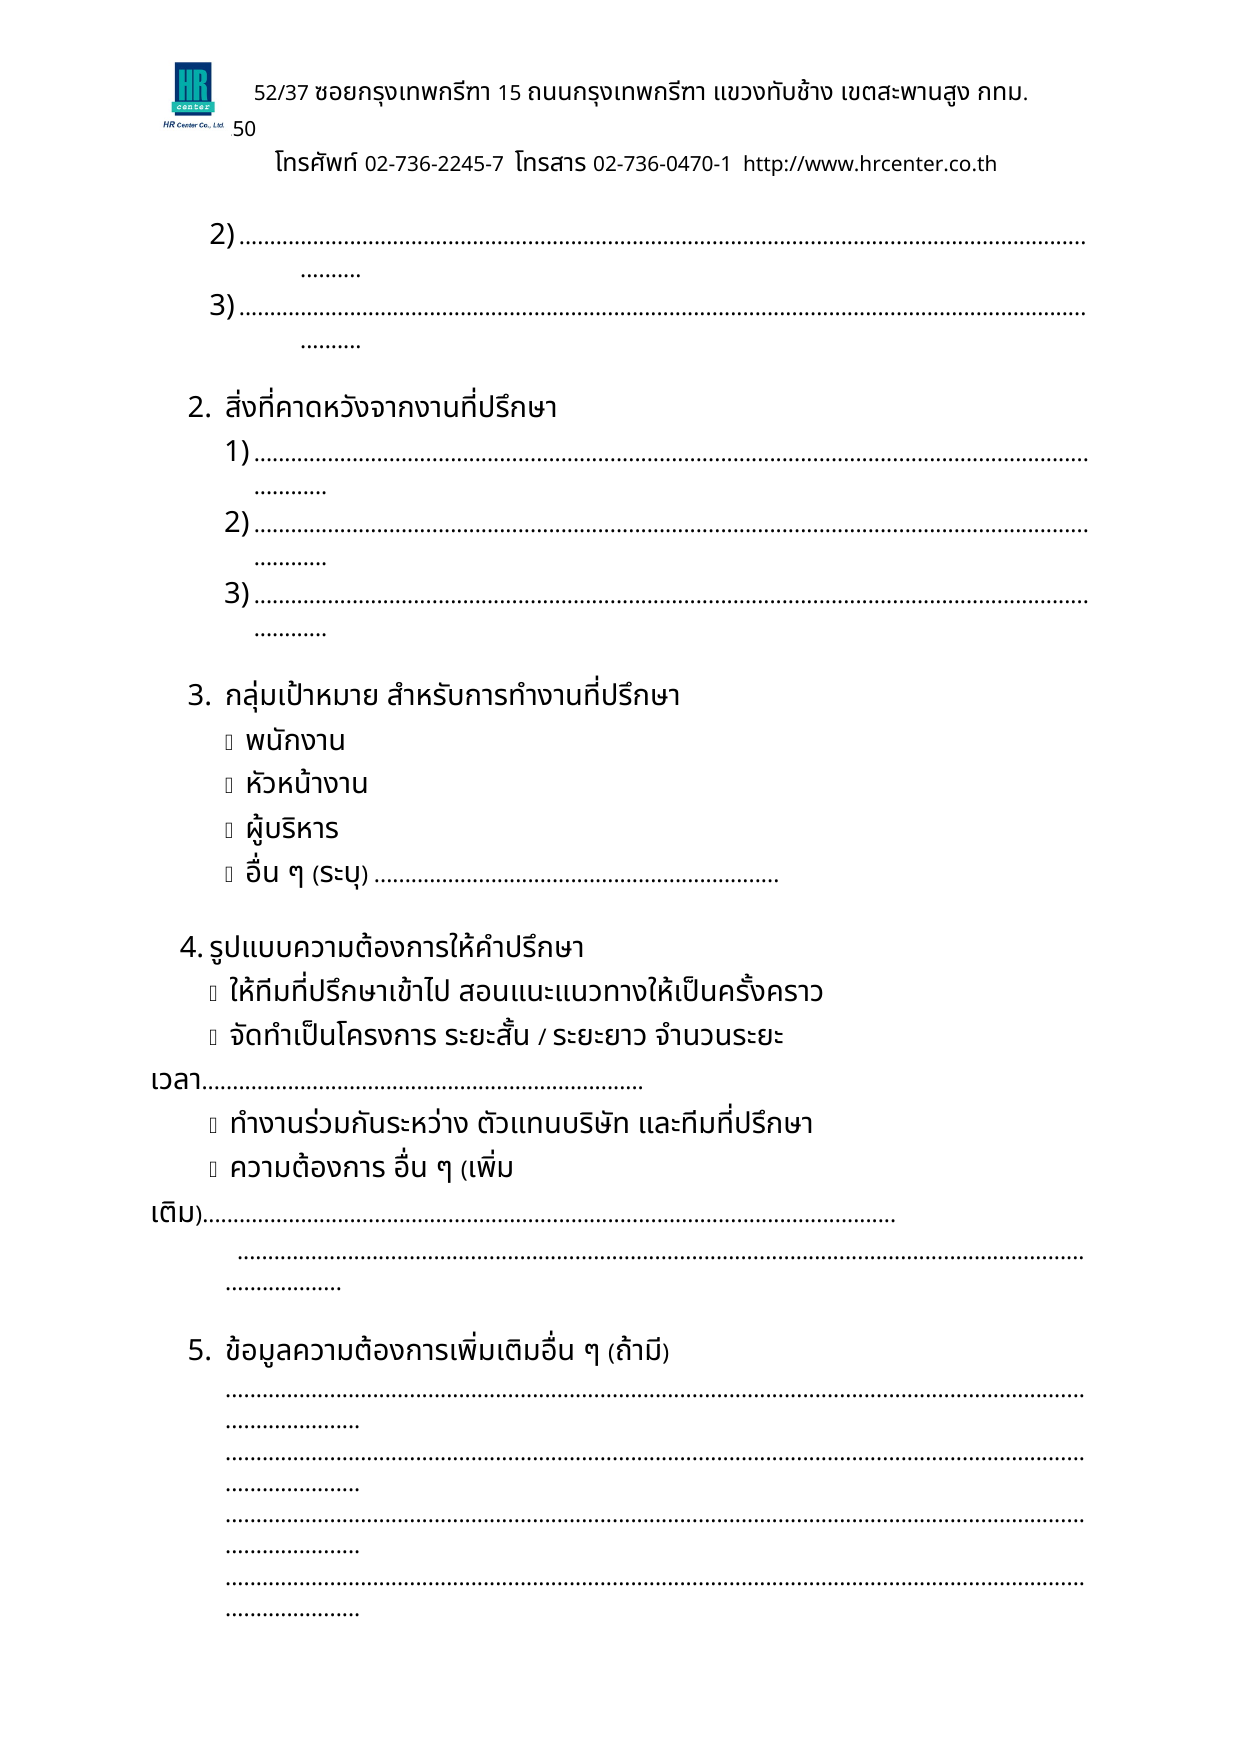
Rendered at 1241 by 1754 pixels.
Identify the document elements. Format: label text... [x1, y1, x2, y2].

list กลุ่มเป้าหมาย สำหรับการทำงานที่ปรึกษา [187, 675, 1090, 719]
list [209, 213, 1090, 284]
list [225, 1561, 1090, 1623]
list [209, 284, 1090, 355]
text จัดทำเป็นโครงการ ระยะสั้น / ระยะยาว จำนวนระยะเวลา........................................................................ [150, 1015, 1090, 1103]
text ความต้องการ อื่น ๆ (เพิ่มเติม)................................................................................................................. [150, 1147, 1090, 1235]
list สิ่งที่คาดหวังจากงานที่ปรึกษา [187, 386, 1090, 431]
list ข้อมูลความต้องการเพิ่มเติมอื่น ๆ (ถ้ามี) [187, 1329, 1090, 1373]
list .................................................................................................................................................... [224, 502, 1090, 572]
list ผู้บริหาร [225, 807, 1090, 851]
text ............................................................................................................................................................. [225, 1235, 1090, 1298]
text ทำงานร่วมกันระหว่าง ตัวแทนบริษัท และทีมที่ปรึกษา [150, 1103, 1090, 1147]
list อื่น ๆ (ระบุ) .................................................................. [225, 851, 1090, 895]
list รูปแบบความต้องการให้คำปรึกษา [179, 926, 1090, 971]
list .................................................................................................................................................... [224, 431, 1090, 502]
text ให้ทีมที่ปรึกษาเข้าไป สอนแนะแนวทางให้เป็นครั้งคราว [150, 971, 1090, 1015]
list พนักงาน [225, 719, 1090, 763]
list .................................................................................................................................................... [224, 572, 1090, 643]
list หัวหน้างาน [225, 763, 1090, 807]
picture [150, 52, 231, 137]
